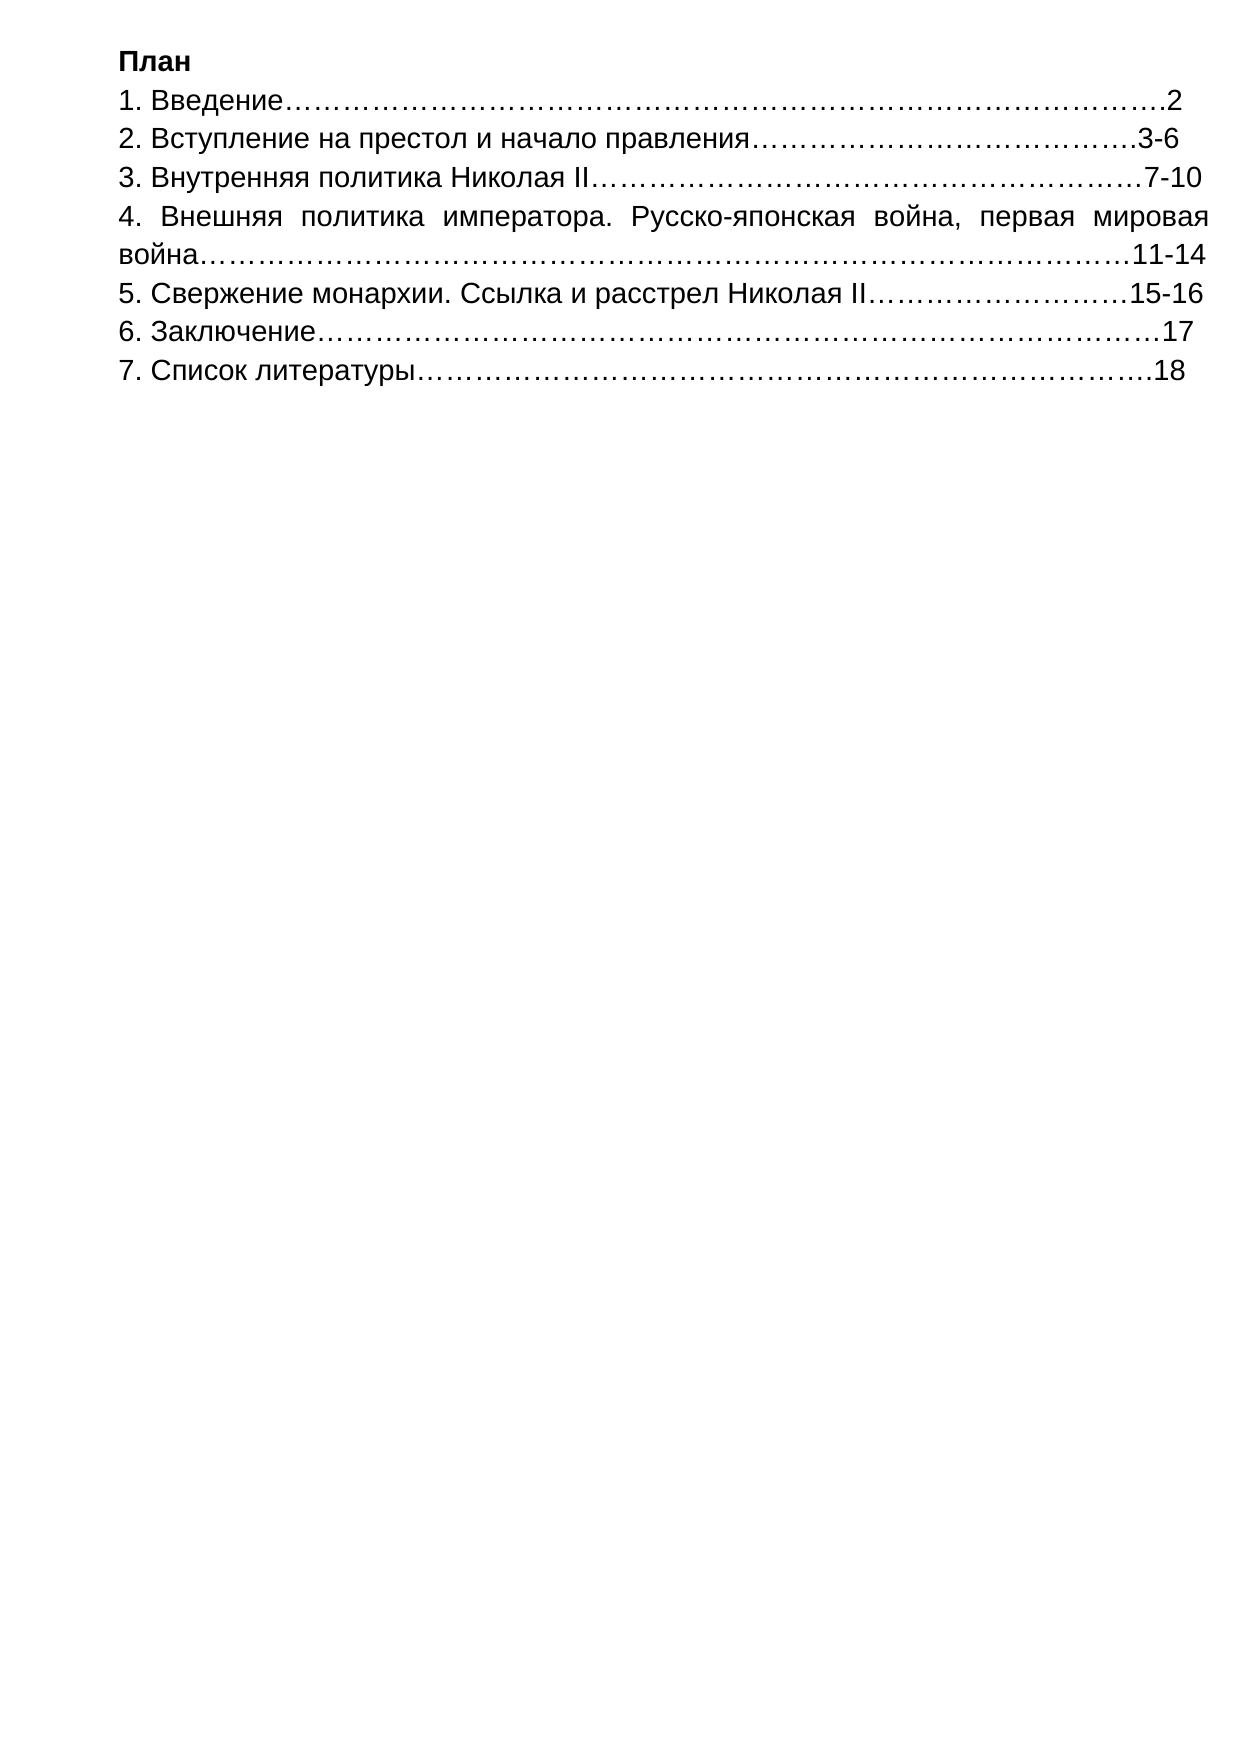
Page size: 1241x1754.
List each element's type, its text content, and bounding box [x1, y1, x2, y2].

text 6. Заключение……………………………………………………………………………17 [118, 314, 1211, 348]
text 2. Вступление на престол и начало правления………………………………….3-6 [118, 121, 1211, 155]
text План [118, 44, 1211, 78]
text 4. Внешняя политика императора. Русско-японская война, первая мировая война……………………………………………………………………………………11-14 [118, 198, 1211, 271]
text 1. Введение……………………………………………………………………………….2 [118, 83, 1211, 116]
text 3. Внутренняя политика Николая II…………………………………………………7-10 [118, 160, 1211, 193]
text 7. Список литературы………………………………………………………………….18 [118, 353, 1211, 386]
text 5. Свержение монархии. Ссылка и расстрел Николая II………………………15-16 [118, 276, 1211, 309]
